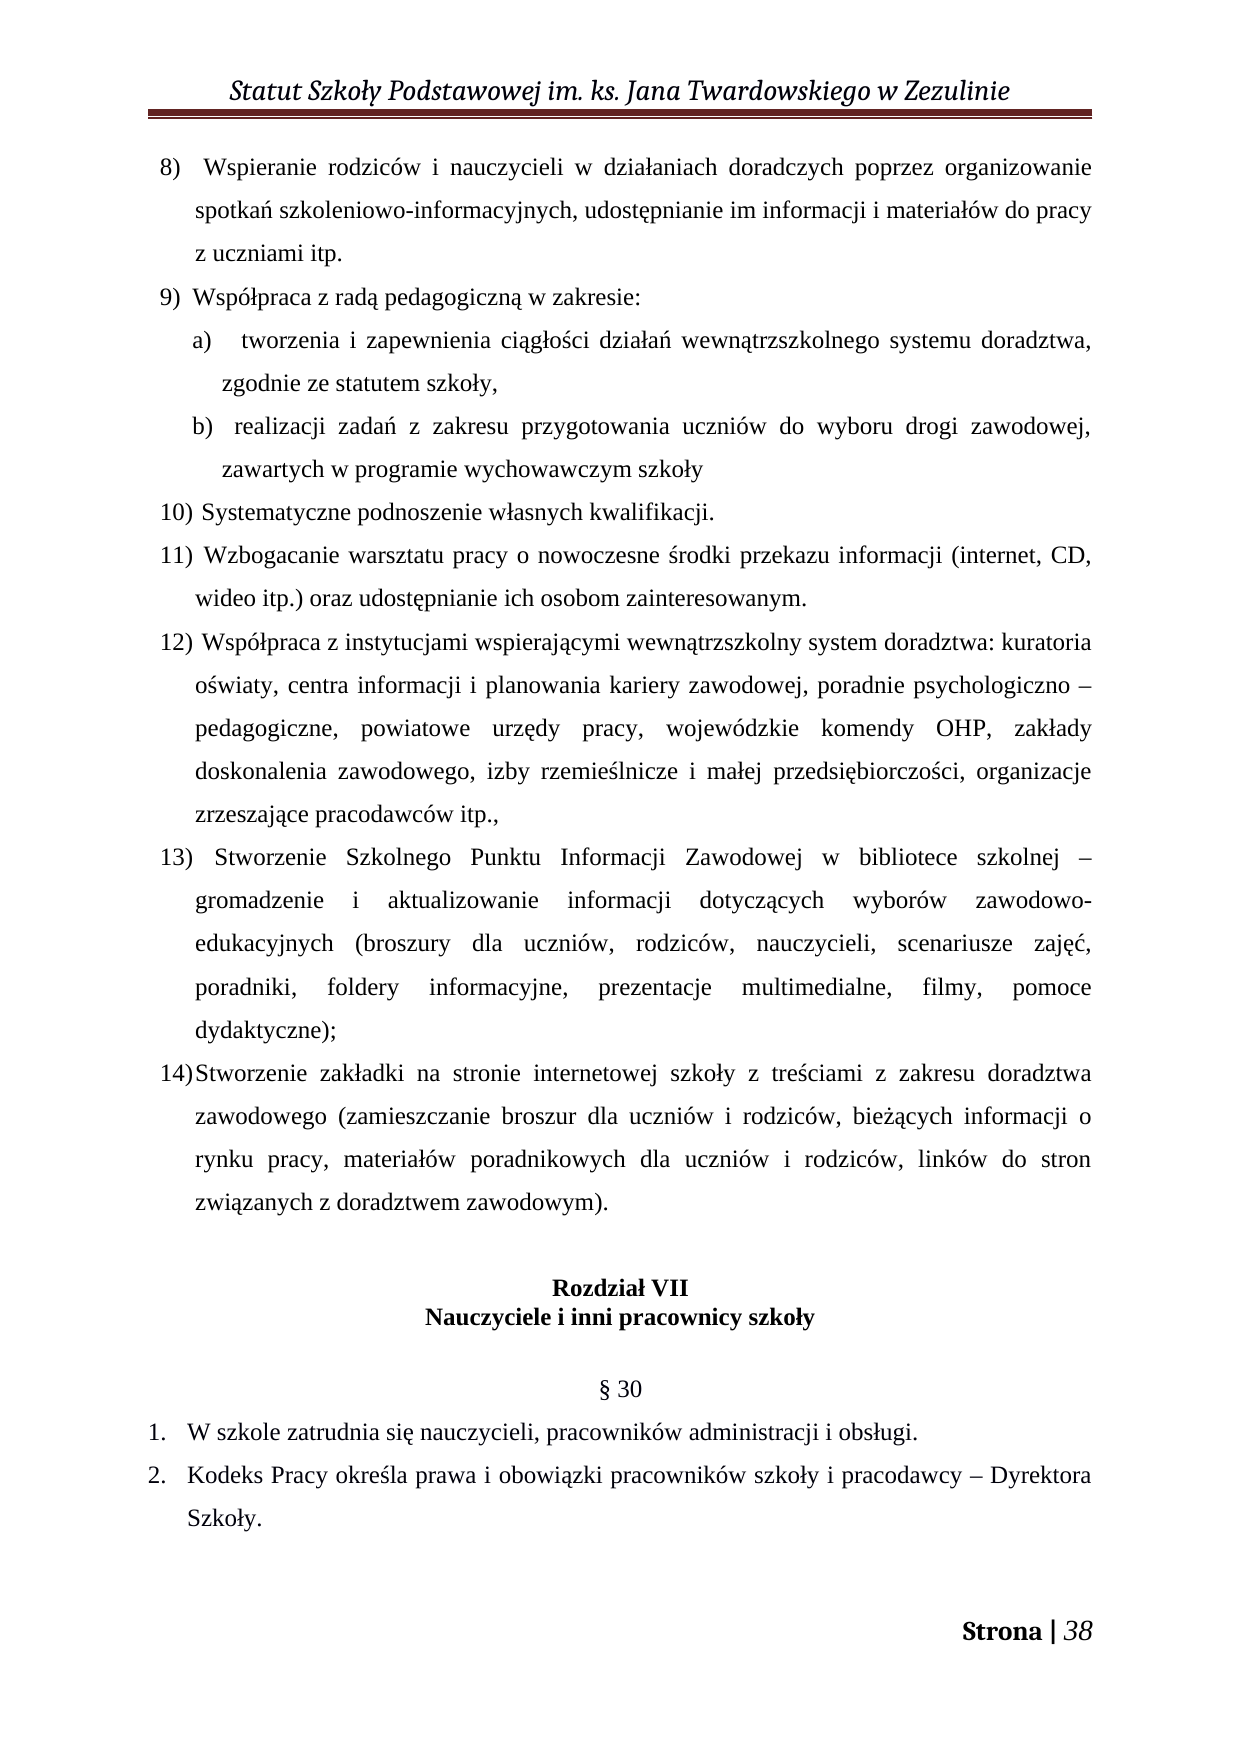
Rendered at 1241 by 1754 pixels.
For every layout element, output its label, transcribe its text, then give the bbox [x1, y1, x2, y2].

list Stworzenie Szkolnego Punktu Informacji Zawodowej w bibliotece szkolnej – gromadzenie i aktualizowanie informacji dotyczących wyborów zawodowo-edukacyjnych (broszury dla uczniów, rodziców, nauczycieli, scenariusze zajęć, poradniki, foldery informacyjne, prezentacje multimedialne, filmy, pomoce dydaktyczne); [159, 842, 1092, 1043]
list Wspieranie rodziców i nauczycieli w działaniach doradczych poprzez organizowanie spotkań szkoleniowo-informacyjnych, udostępnianie im informacji i materiałów do pracy z uczniami itp. [159, 152, 1092, 267]
list tworzenia i zapewnienia ciągłości działań wewnątrzszkolnego systemu doradztwa, zgodnie ze statutem szkoły, [192, 325, 1092, 397]
list W szkole zatrudnia się nauczycieli, pracowników administracji i obsługi. [148, 1417, 1092, 1446]
list realizacji zadań z zakresu przygotowania uczniów do wyboru drogi zawodowej, zawartych w programie wychowawczym szkoły [192, 411, 1092, 483]
list Systematyczne podnoszenie własnych kwalifikacji. [159, 497, 1092, 526]
list Stworzenie zakładki na stronie internetowej szkoły z treściami z zakresu doradztwa zawodowego (zamieszczanie broszur dla uczniów i rodziców, bieżących informacji o rynku pracy, materiałów poradnikowych dla uczniów i rodziców, linków do stron związanych z doradztwem zawodowym). [159, 1058, 1092, 1216]
list Współpraca z radą pedagogiczną w zakresie: [159, 282, 1092, 310]
subtitle Nauczyciele i inni pracownicy szkoły [148, 1302, 1092, 1331]
list Wzbogacanie warsztatu pracy o nowoczesne środki przekazu informacji (internet, CD, wideo itp.) oraz udostępnianie ich osobom zainteresowanym. [159, 540, 1092, 612]
list Współpraca z instytucjami wspierającymi wewnątrzszkolny system doradztwa: kuratoria oświaty, centra informacji i planowania kariery zawodowej, poradnie psychologiczno – pedagogiczne, powiatowe urzędy pracy, wojewódzkie komendy OHP, zakłady doskonalenia zawodowego, izby rzemieślnicze i małej przedsiębiorczości, organizacje zrzeszające pracodawców itp., [159, 627, 1092, 828]
text § 30 [148, 1374, 1092, 1403]
list Kodeks Pracy określa prawa i obowiązki pracowników szkoły i pracodawcy – Dyrektora Szkoły. [148, 1460, 1092, 1532]
subtitle Rozdział VII [148, 1273, 1092, 1302]
